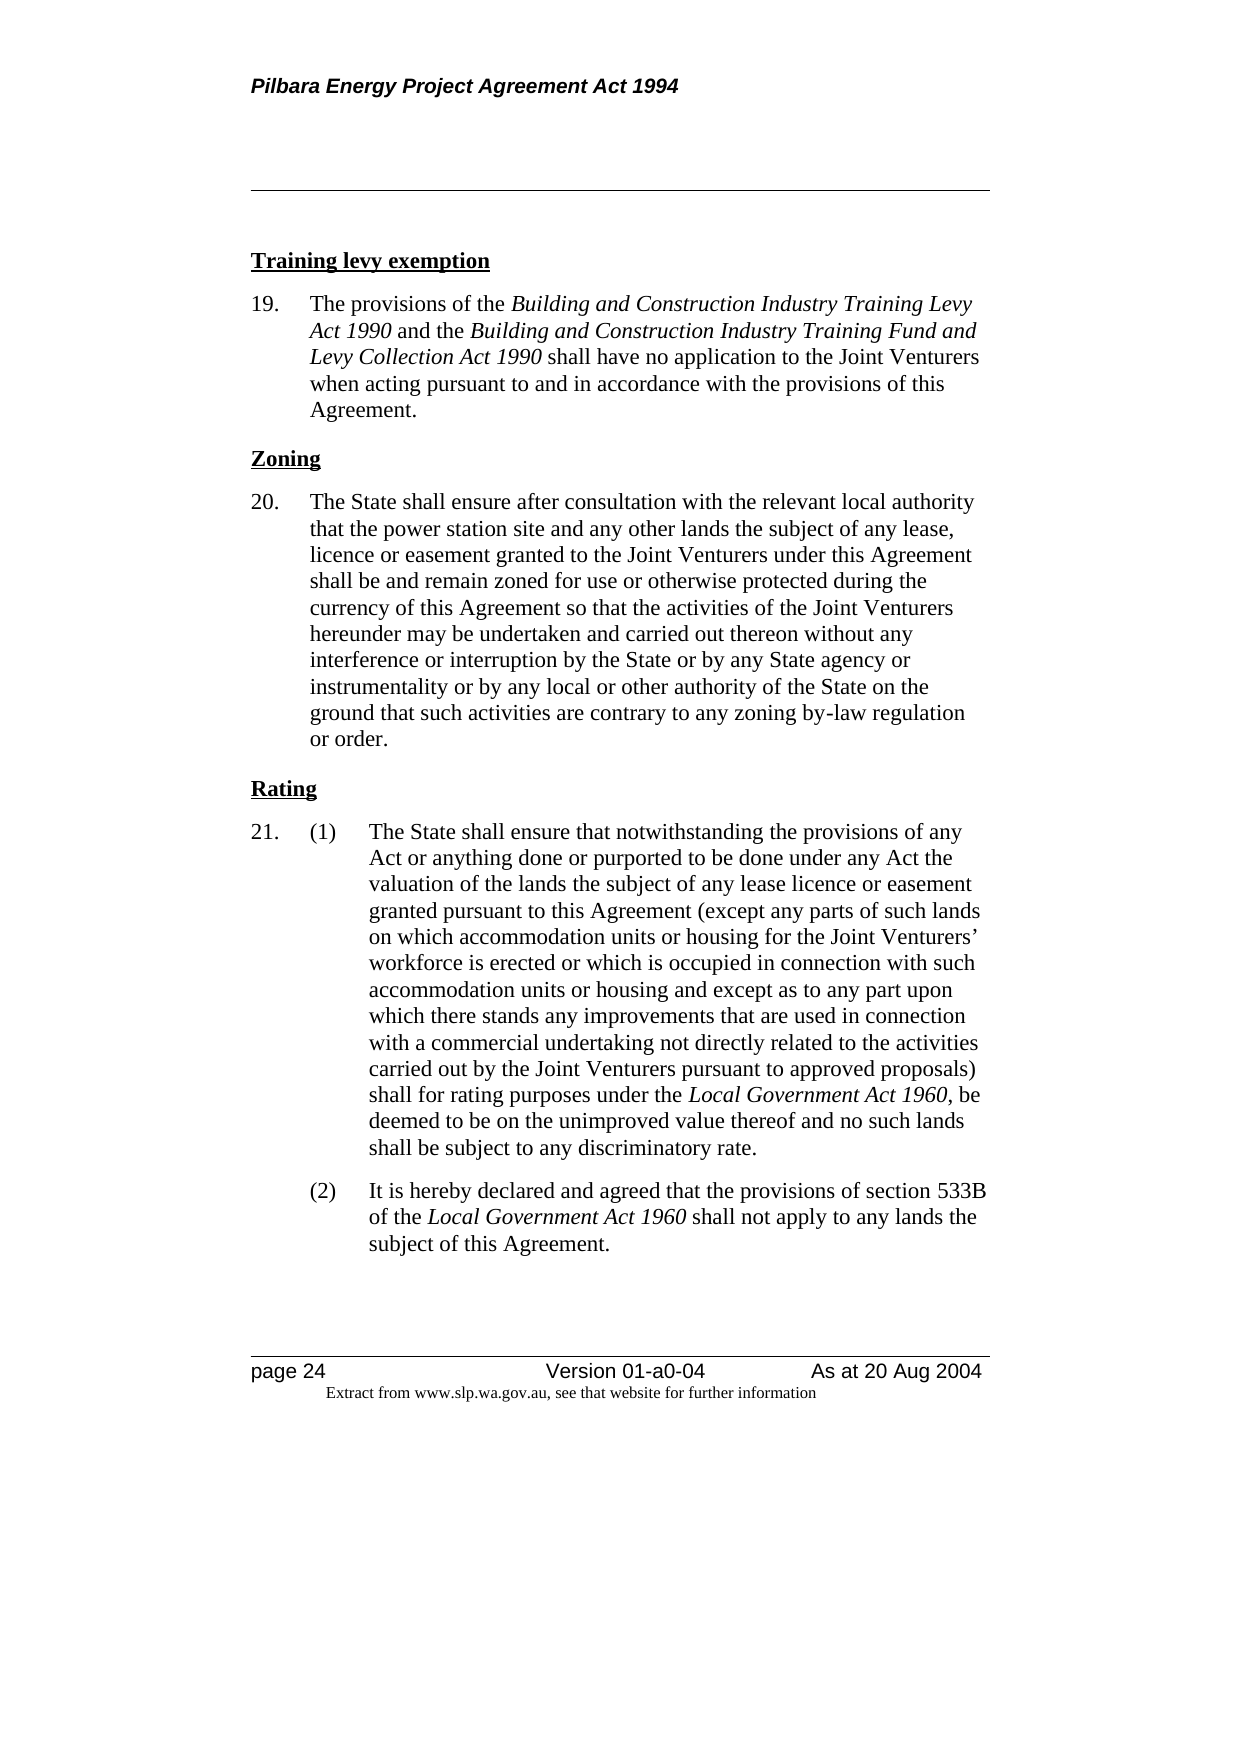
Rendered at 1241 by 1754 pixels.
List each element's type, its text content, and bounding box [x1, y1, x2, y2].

text Rating [251, 775, 990, 801]
text 21. (1) The State shall ensure that notwithstanding the provisions of any Act or anything done or purported to be done under any Act the valuation of the lands the subject of any lease licence or easement granted pursuant to this Agreement (except any parts of such lands on which accommodation units or housing for the Joint Venturers’ workforce is erected or which is occupied in connection with such accommodation units or housing and except as to any part upon which there stands any improvements that are used in connection with a commercial undertaking not directly related to the activities carried out by the Joint Venturers pursuant to approved proposals) shall for rating purposes under the Local Government Act 1960, be deemed to be on the unimproved value thereof and no such lands shall be subject to any discriminatory rate. [251, 818, 990, 1160]
text 19. The provisions of the Building and Construction Industry Training Levy Act 1990 and the Building and Construction Industry Training Fund and Levy Collection Act 1990 shall have no application to the Joint Venturers when acting pursuant to and in accordance with the provisions of this Agreement. [251, 291, 990, 422]
text 20. The State shall ensure after consultation with the relevant local authority that the power station site and any other lands the subject of any lease, licence or easement granted to the Joint Venturers under this Agreement shall be and remain zoned for use or otherwise protected during the currency of this Agreement so that the activities of the Joint Venturers hereunder may be undertaken and carried out thereon without any interference or interruption by the State or by any State agency or instrumentality or by any local or other authority of the State on the ground that such activities are contrary to any zoning by-law regulation or order. [251, 488, 990, 752]
text Zoning [251, 445, 990, 472]
text Training levy exemption [251, 247, 990, 274]
text (2) It is hereby declared and agreed that the provisions of section 533B of the Local Government Act 1960 shall not apply to any lands the subject of this Agreement. [251, 1177, 990, 1256]
